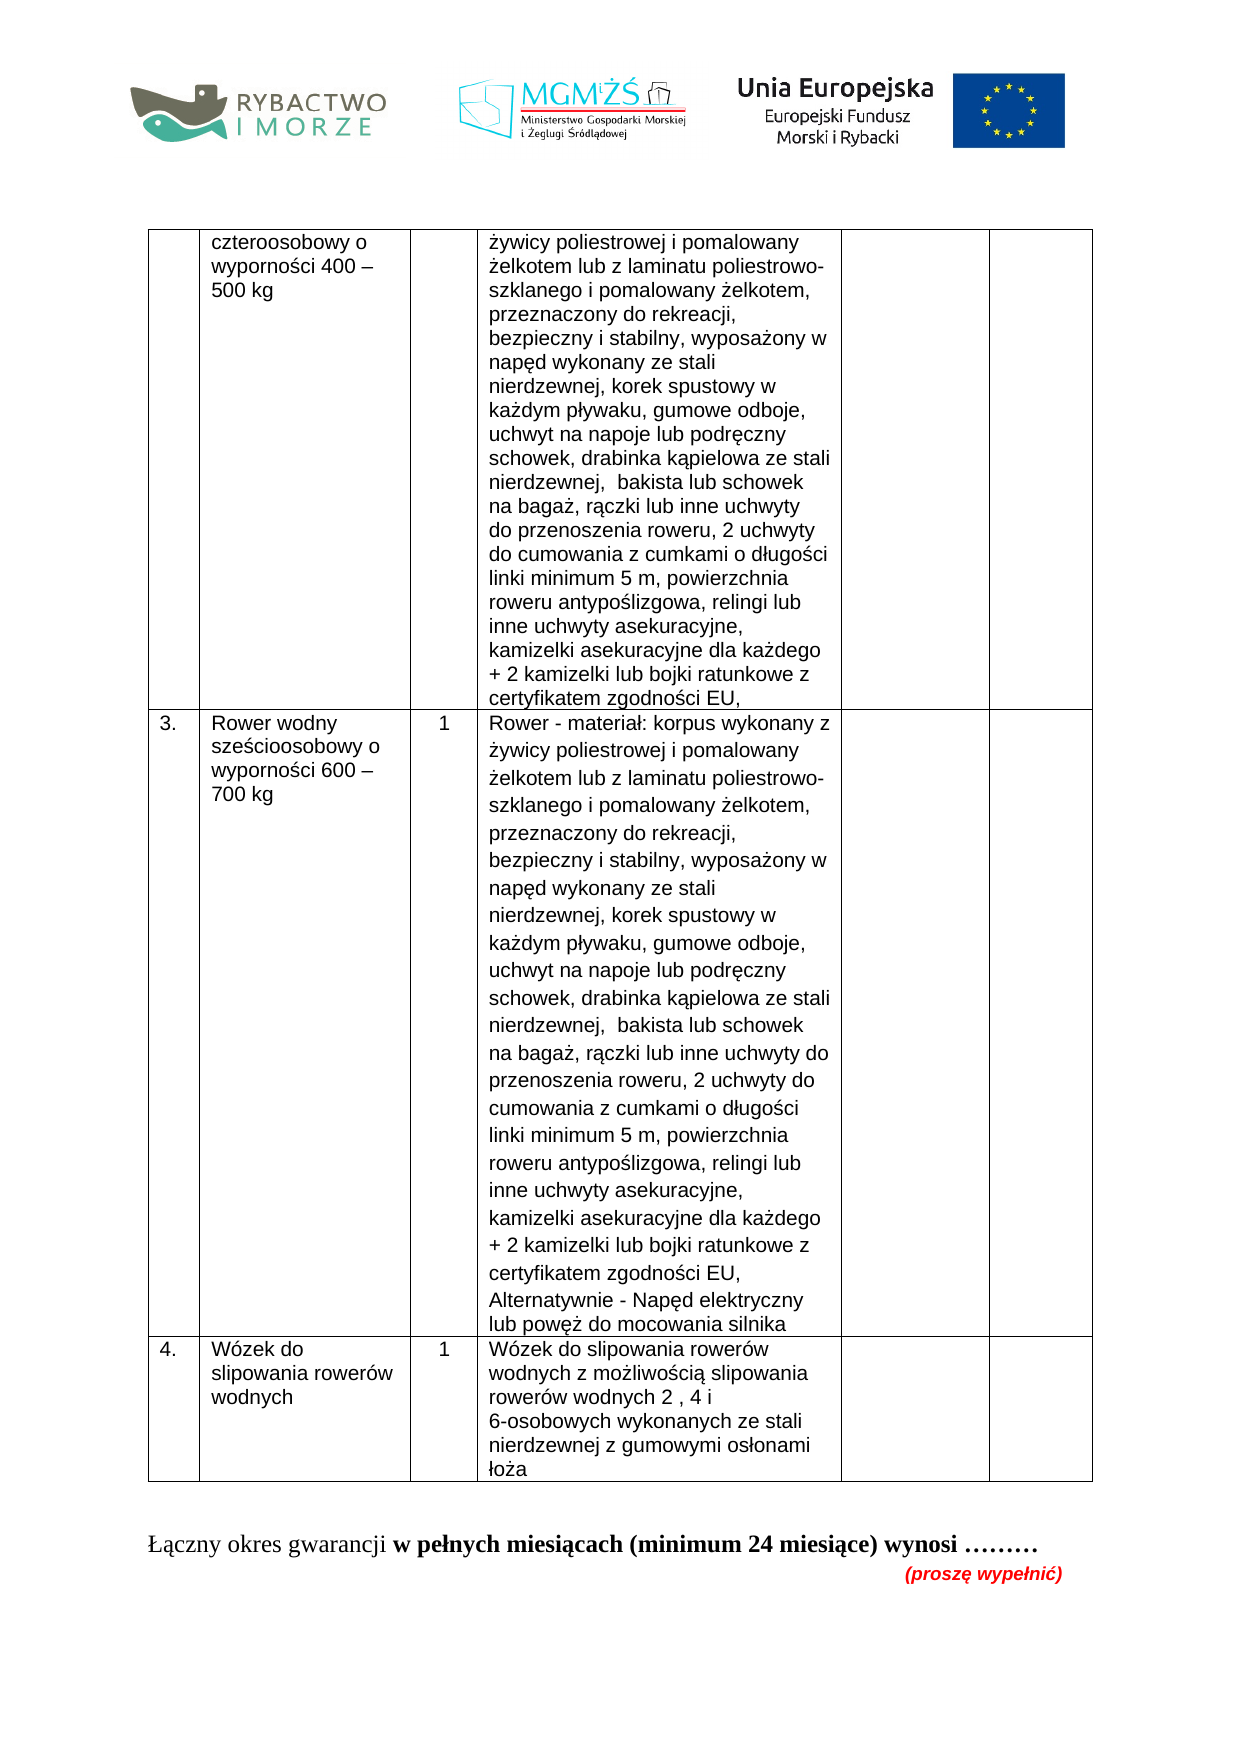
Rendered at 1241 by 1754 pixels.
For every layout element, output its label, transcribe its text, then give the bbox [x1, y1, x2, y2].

table_cell [990, 710, 1092, 1336]
table_cell Rower wodny czteroosobowy o wyporności 400 – 500 kg [200, 230, 410, 709]
table_cell 1 [411, 1337, 477, 1481]
text (proszę wypełnić) [148, 1562, 1093, 1584]
table_cell Wózek do slipowania rowerów wodnych z możliwością slipowania rowerów wodnych 2 , 4 i 6-osobowych wykonanych ze stali nierdzewnej z gumowymi osłonami łoża [478, 1337, 841, 1481]
picture [113, 63, 406, 158]
table_cell Wózek do slipowania rowerów wodnych [200, 1337, 410, 1481]
table_cell 5 [411, 230, 477, 709]
table_cell 4. [149, 1337, 199, 1481]
table_cell 3. [149, 710, 199, 1336]
table_cell [842, 710, 989, 1336]
table_cell [990, 1337, 1092, 1481]
picture [435, 61, 709, 160]
table_cell [990, 230, 1092, 709]
table_cell 1 [411, 710, 477, 1336]
table_cell Rower - materiał: korpus wykonany z żywicy poliestrowej i pomalowany żelkotem lub z laminatu poliestrowo-szklanego i pomalowany żelkotem, przeznaczony do rekreacji, bezpieczny i stabilny, wyposażony w napęd wykonany ze stali nierdzewnej, korek spustowy w każdym pływaku, gumowe odboje, uchwyt na napoje lub podręczny schowek, drabinka kąpielowa ze stali nierdzewnej, bakista lub schowek na bagaż, rączki lub inne uchwyty do przenoszenia roweru, 2 uchwyty do cumowania z cumkami o długości linki minimum 5 m, powierzchnia roweru antypoślizgowa, relingi lub inne uchwyty asekuracyjne, kamizelki asekuracyjne dla każdego + 2 kamizelki lub bojki ratunkowe z certyfikatem zgodności EU, Alternatywnie - Napęd elektryczny lub powęż do mocowania silnika [478, 710, 841, 1336]
table_cell 2. [149, 230, 199, 709]
table_cell [842, 1337, 989, 1481]
table_cell [842, 230, 989, 709]
table_cell Rower wodny sześcioosobowy o wyporności 600 – 700 kg [200, 710, 410, 1336]
picture [738, 71, 1067, 150]
text Łączny okres gwarancji w pełnych miesiącach (minimum 24 miesiące) wynosi ……… [148, 1529, 1093, 1558]
